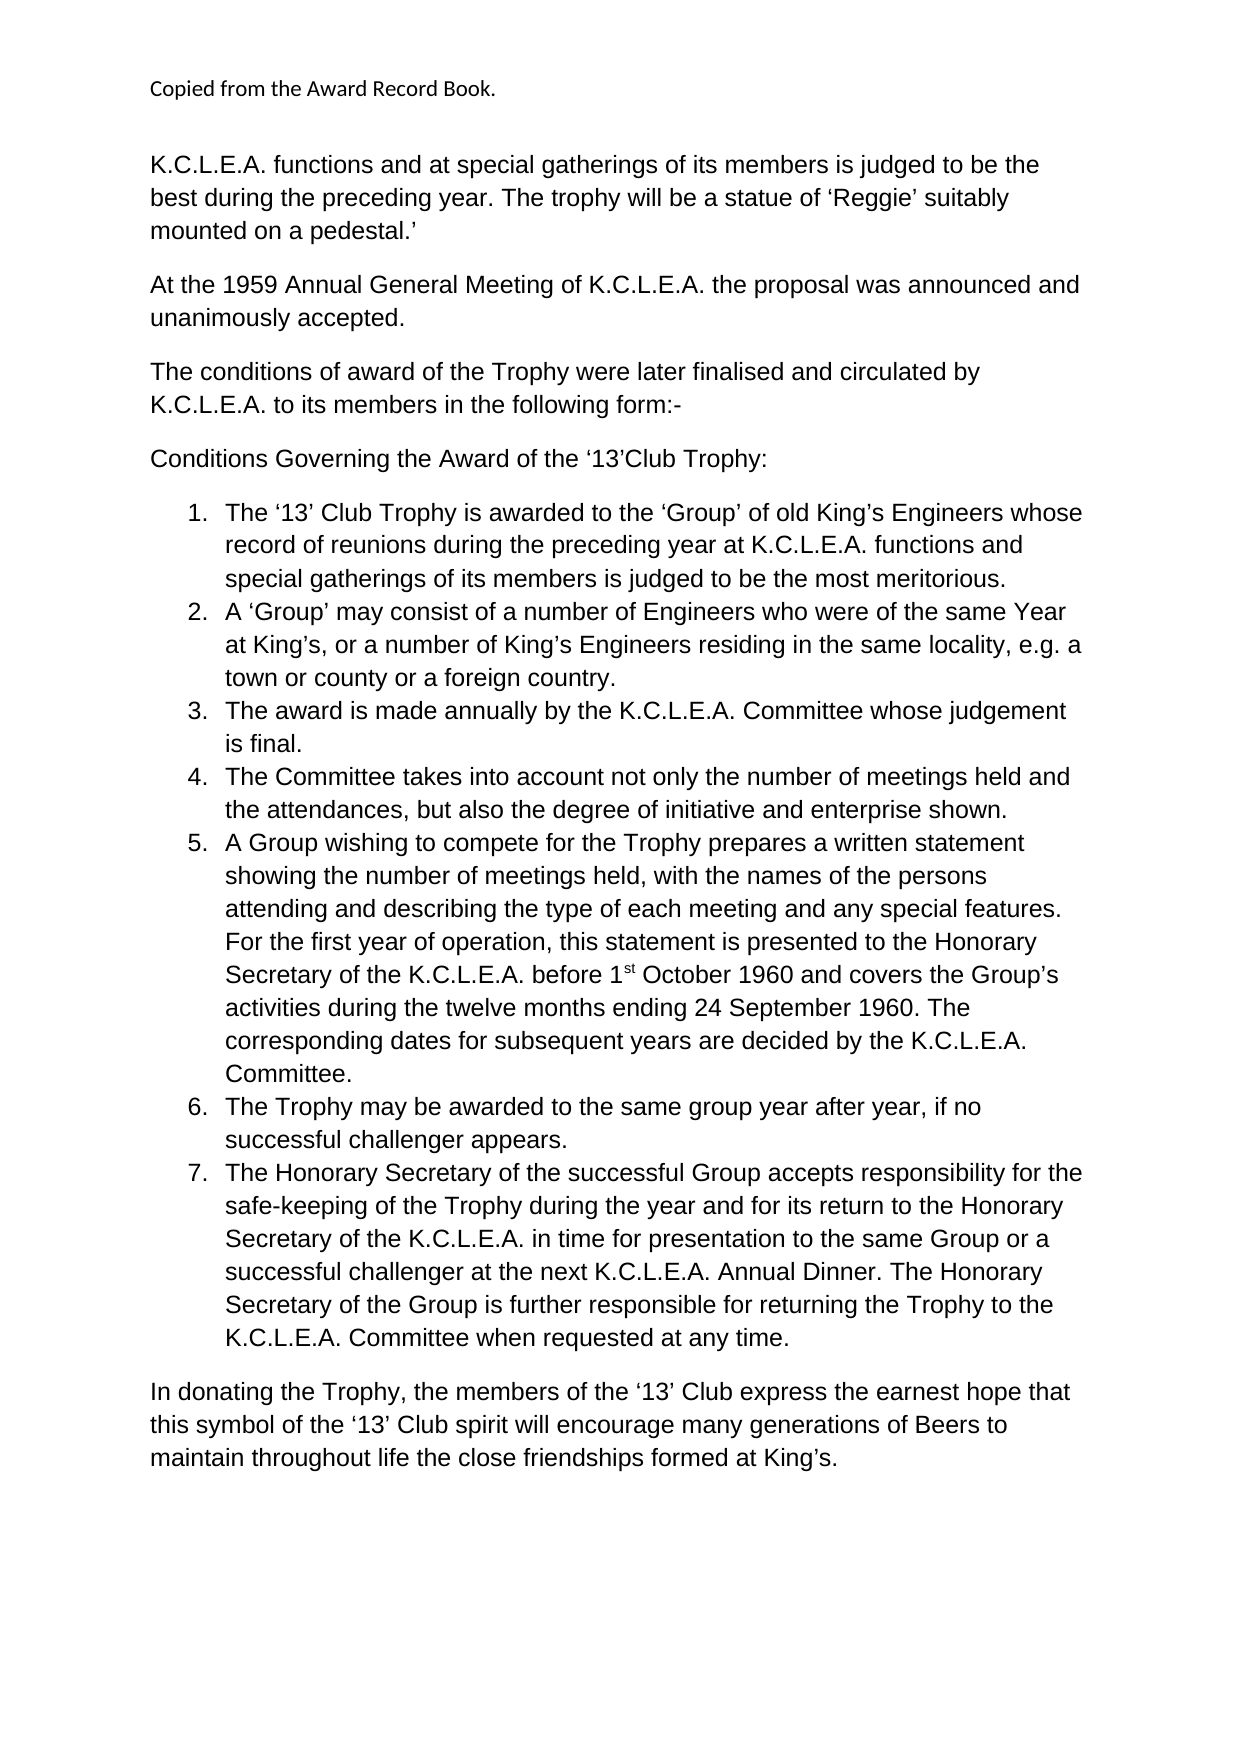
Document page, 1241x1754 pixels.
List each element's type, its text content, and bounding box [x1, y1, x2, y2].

text In donating the Trophy, the members of the ‘13’ Club express the earnest hope that this symbol of the ‘13’ Club spirit will encourage many generations of Beers to maintain throughout life the close friendships formed at King’s. [150, 1377, 1090, 1472]
list A Group wishing to compete for the Trophy prepares a written statement showing the number of meetings held, with the names of the persons attending and describing the type of each meeting and any special features. For the first year of operation, this statement is presented to the Honorary Secretary of the K.C.L.E.A. before 1st October 1960 and covers the Group’s activities during the twelve months ending 24 September 1960. The corresponding dates for subsequent years are decided by the K.C.L.E.A. Committee. [187, 828, 1090, 1088]
text At the 1959 Annual General Meeting of K.C.L.E.A. the proposal was announced and unanimously accepted. [150, 270, 1090, 332]
text The conditions of award of the Trophy were later finalised and circulated by K.C.L.E.A. to its members in the following form:- [150, 357, 1090, 418]
text Conditions Governing the Award of the ‘13’Club Trophy: [150, 444, 1090, 472]
list The ‘13’ Club Trophy is awarded to the ‘Group’ of old King’s Engineers whose record of reunions during the preceding year at K.C.L.E.A. functions and special gatherings of its members is judged to be the most meritorious. [187, 497, 1090, 592]
list The Honorary Secretary of the successful Group accepts responsibility for the safe-keeping of the Trophy during the year and for its return to the Honorary Secretary of the K.C.L.E.A. in time for presentation to the same Group or a successful challenger at the next K.C.L.E.A. Annual Dinner. The Honorary Secretary of the Group is further responsible for returning the Trophy to the K.C.L.E.A. Committee when requested at any time. [187, 1158, 1090, 1352]
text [150, 150, 1090, 245]
list The Committee takes into account not only the number of meetings held and the attendances, but also the degree of initiative and enterprise shown. [187, 762, 1090, 823]
list The Trophy may be awarded to the same group year after year, if no successful challenger appears. [187, 1092, 1090, 1154]
list The award is made annually by the K.C.L.E.A. Committee whose judgement is final. [187, 696, 1090, 757]
list A ‘Group’ may consist of a number of Engineers who were of the same Year at King’s, or a number of King’s Engineers residing in the same locality, e.g. a town or county or a foreign country. [187, 597, 1090, 691]
